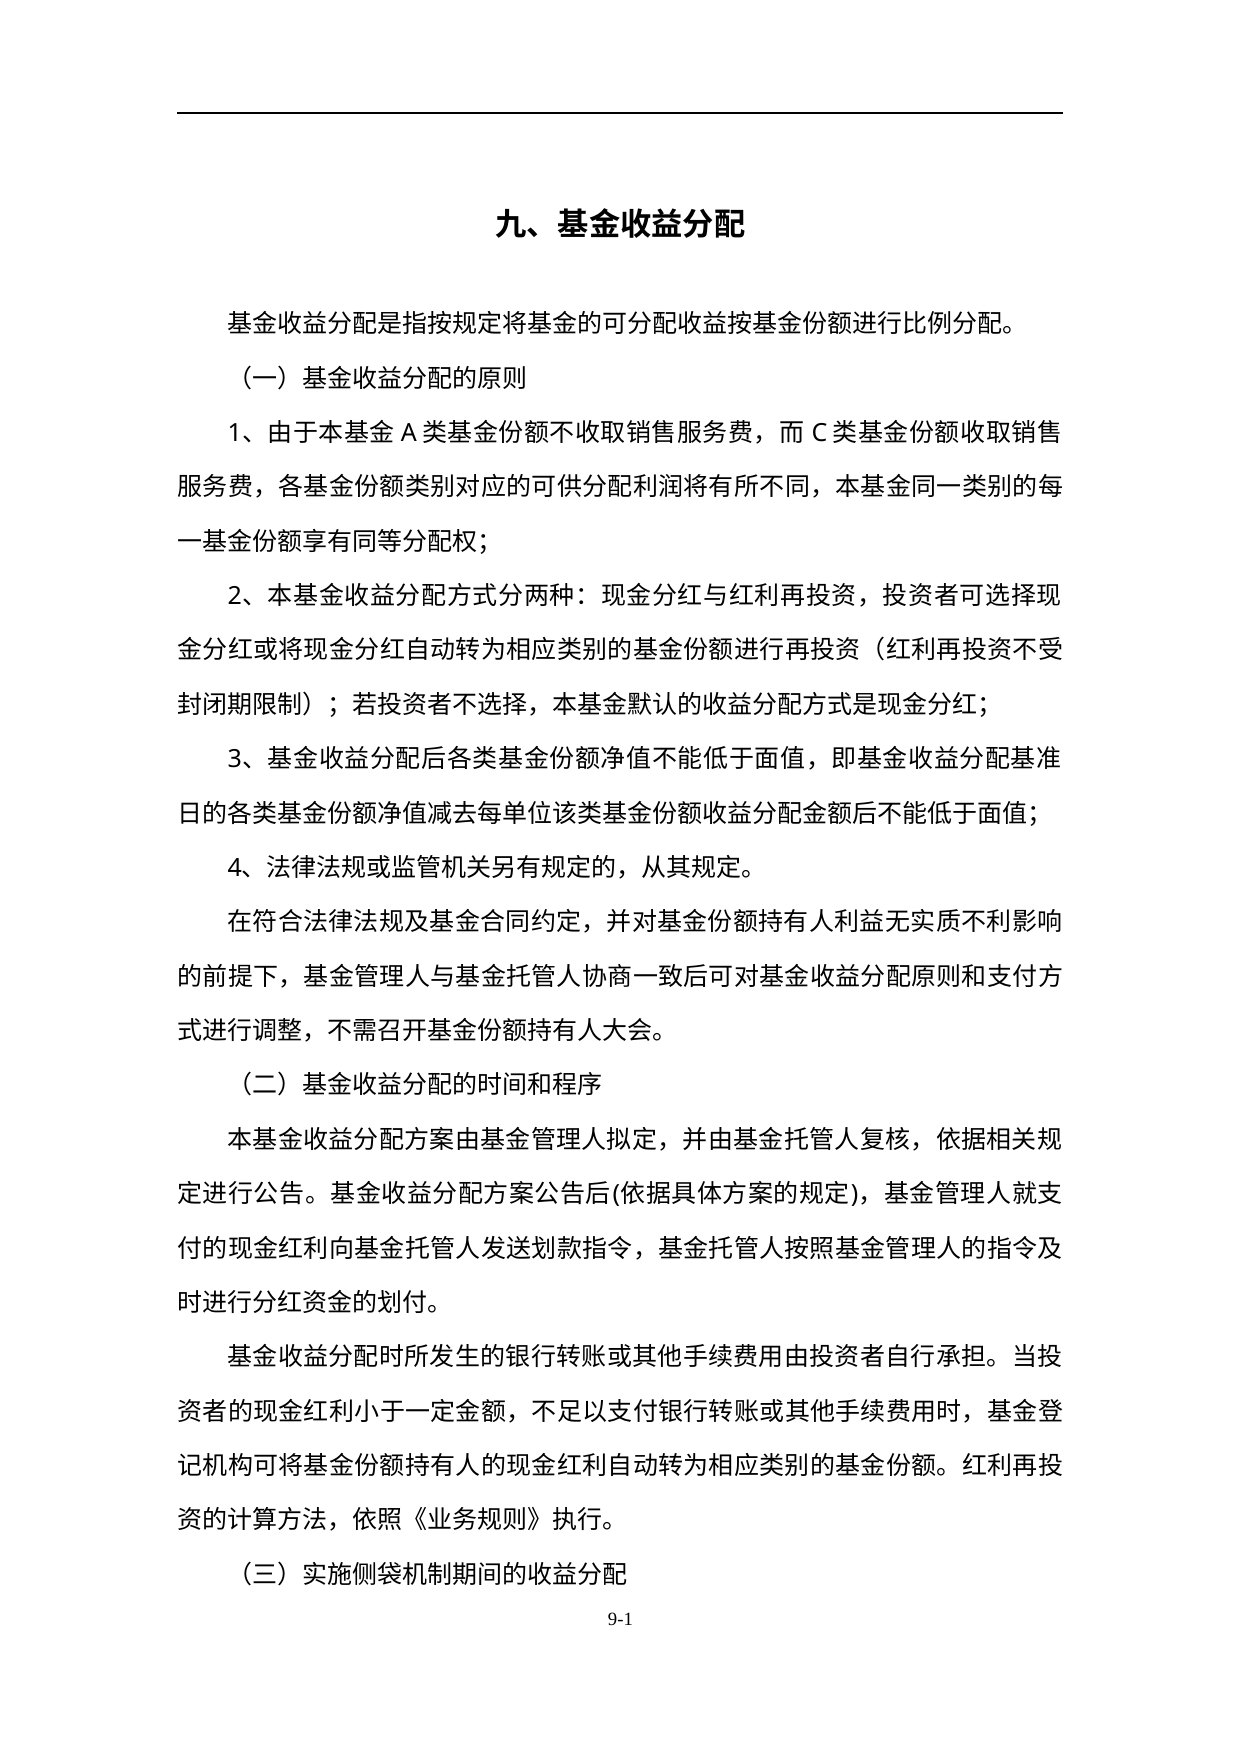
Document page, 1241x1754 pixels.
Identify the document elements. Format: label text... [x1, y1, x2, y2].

text 2、本基金收益分配方式分两种：现金分红与红利再投资，投资者可选择现金分红或将现金分红自动转为相应类别的基金份额进行再投资（红利再投资不受封闭期限制）；若投资者不选择，本基金默认的收益分配方式是现金分红； [177, 576, 1063, 721]
text 本基金收益分配方案由基金管理人拟定，并由基金托管人复核，依据相关规定进行公告。基金收益分配方案公告后(依据具体方案的规定)，基金管理人就支付的现金红利向基金托管人发送划款指令，基金托管人按照基金管理人的指令及时进行分红资金的划付。 [177, 1119, 1063, 1319]
text 4、法律法规或监管机关另有规定的，从其规定。 [177, 847, 1063, 884]
text 基金收益分配是指按规定将基金的可分配收益按基金份额进行比例分配。 [177, 304, 1063, 340]
text （三）实施侧袋机制期间的收益分配 [177, 1554, 1063, 1591]
text 基金收益分配时所发生的银行转账或其他手续费用由投资者自行承担。当投资者的现金红利小于一定金额，不足以支付银行转账或其他手续费用时，基金登记机构可将基金份额持有人的现金红利自动转为相应类别的基金份额。红利再投资的计算方法，依照《业务规则》执行。 [177, 1337, 1063, 1536]
text 1、由于本基金A类基金份额不收取销售服务费，而C类基金份额收取销售服务费，各基金份额类别对应的可供分配利润将有所不同，本基金同一类别的每一基金份额享有同等分配权； [177, 412, 1063, 557]
text 3、基金收益分配后各类基金份额净值不能低于面值，即基金收益分配基准日的各类基金份额净值减去每单位该类基金份额收益分配金额后不能低于面值； [177, 739, 1063, 829]
text （二）基金收益分配的时间和程序 [177, 1065, 1063, 1101]
text 在符合法律法规及基金合同约定，并对基金份额持有人利益无实质不利影响的前提下，基金管理人与基金托管人协商一致后可对基金收益分配原则和支付方式进行调整，不需召开基金份额持有人大会。 [177, 902, 1063, 1047]
text （一）基金收益分配的原则 [177, 358, 1063, 394]
subtitle 九、基金收益分配 [177, 189, 1063, 254]
